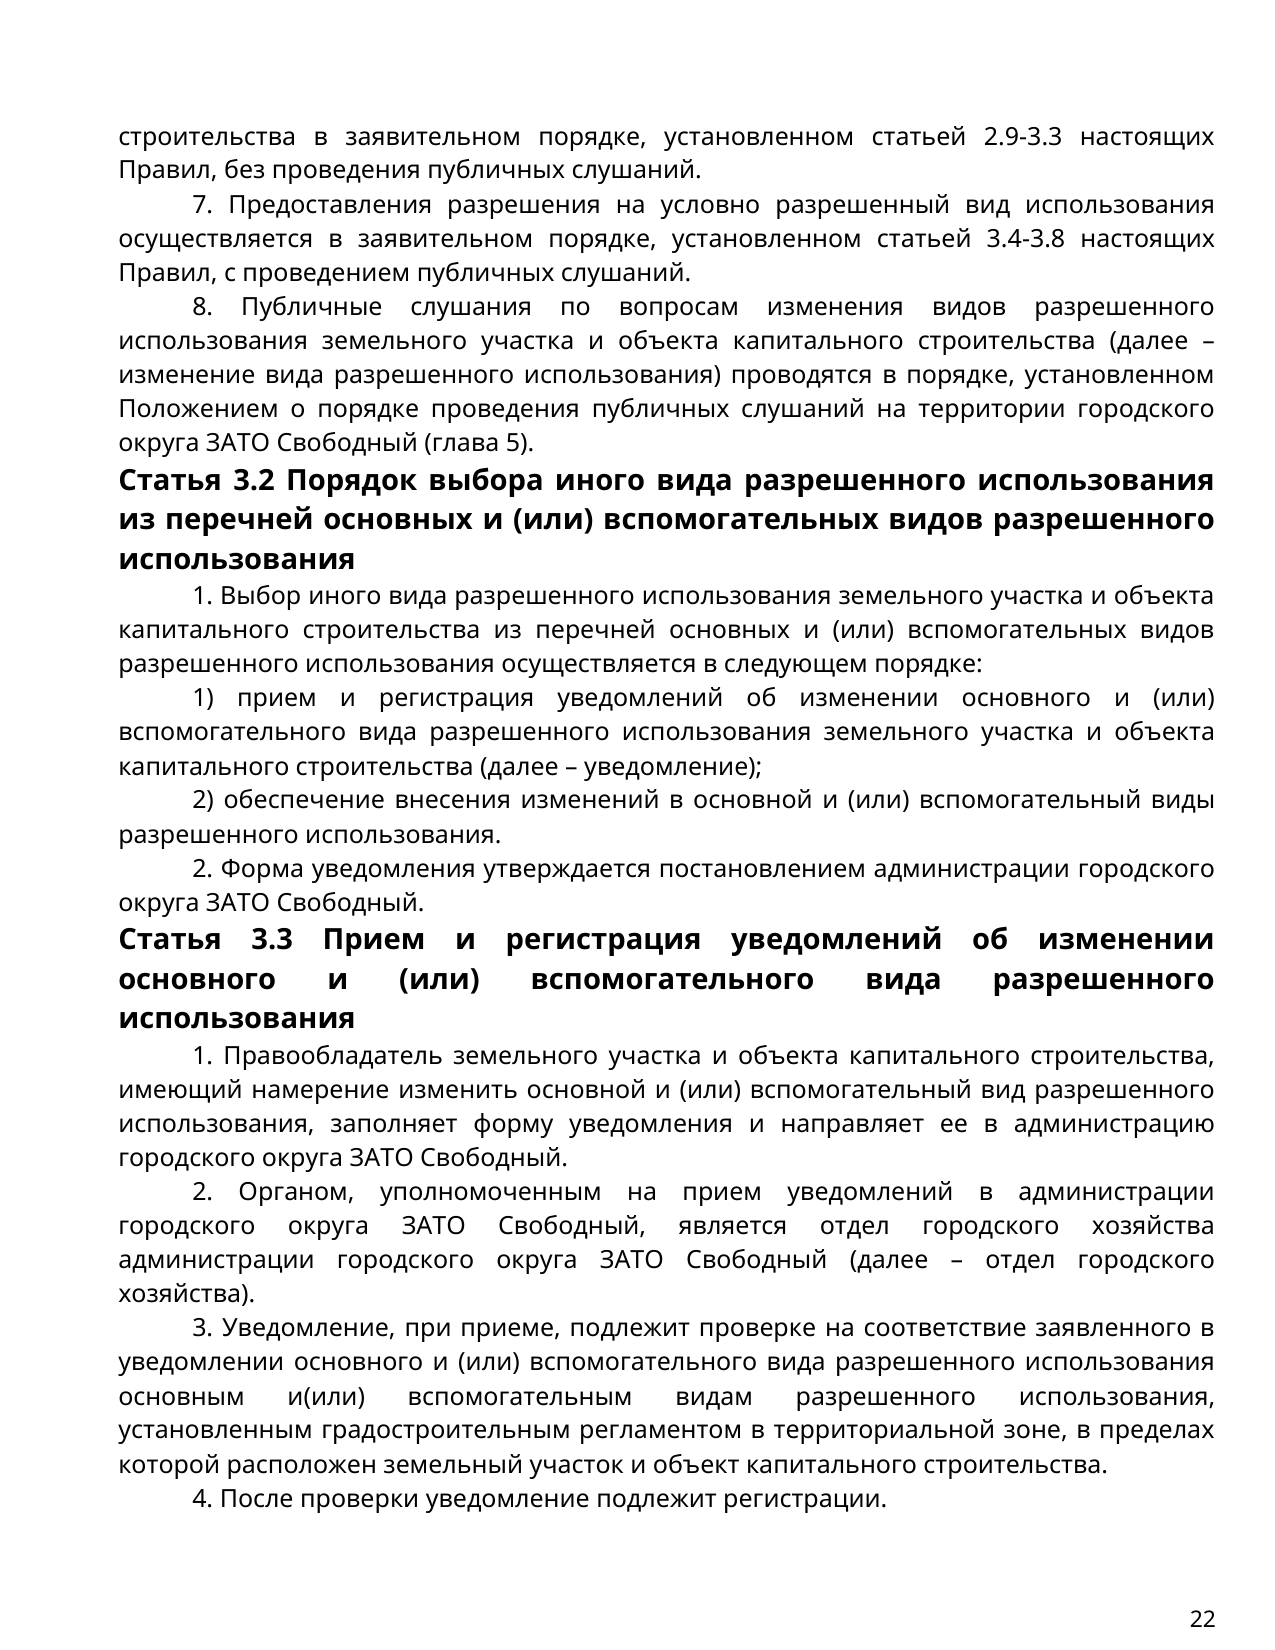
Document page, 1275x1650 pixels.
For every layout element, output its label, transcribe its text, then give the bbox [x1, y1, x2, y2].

text 1. Правообладатель земельного участка и объекта капитального строительства, имеющий намерение изменить основной и (или) вспомогательный вид разрешенного использования, заполняет форму уведомления и направляет ее в администрацию городского округа ЗАТО Свободный. [118, 1037, 1216, 1174]
text 4. После проверки уведомление подлежит регистрации. [118, 1480, 1216, 1514]
text 2. Форма уведомления утверждается постановлением администрации городского округа ЗАТО Свободный. [118, 850, 1216, 918]
text Статья 3.3 Прием и регистрация уведомлений об изменении основного и (или) вспомогательного вида разрешенного использования [118, 918, 1216, 1037]
text 8. Публичные слушания по вопросам изменения видов разрешенного использования земельного участка и объекта капитального строительства (далее – изменение вида разрешенного использования) проводятся в порядке, установленном Положением о порядке проведения публичных слушаний на территории городского округа ЗАТО Свободный (глава 5). [118, 288, 1216, 459]
text 2. Органом, уполномоченным на прием уведомлений в администрации городского округа ЗАТО Свободный, является отдел городского хозяйства администрации городского округа ЗАТО Свободный (далее – отдел городского хозяйства). [118, 1174, 1216, 1310]
text 2) обеспечение внесения изменений в основной и (или) вспомогательный виды разрешенного использования. [118, 782, 1216, 850]
text 7. Предоставления разрешения на условно разрешенный вид использования осуществляется в заявительном порядке, установленном статьей 3.4-3.8 настоящих Правил, с проведением публичных слушаний. [118, 186, 1216, 288]
text 1. Выбор иного вида разрешенного использования земельного участка и объекта капитального строительства из перечней основных и (или) вспомогательных видов разрешенного использования осуществляется в следующем порядке: [118, 578, 1216, 680]
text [118, 118, 1216, 186]
text 3. Уведомление, при приеме, подлежит проверке на соответствие заявленного в уведомлении основного и (или) вспомогательного вида разрешенного использования основным и(или) вспомогательным видам разрешенного использования, установленным градостроительным регламентом в территориальной зоне, в пределах которой расположен земельный участок и объект капитального строительства. [118, 1310, 1216, 1480]
text Статья 3.2 Порядок выбора иного вида разрешенного использования из перечней основных и (или) вспомогательных видов разрешенного использования [118, 459, 1216, 578]
text 1) прием и регистрация уведомлений об изменении основного и (или) вспомогательного вида разрешенного использования земельного участка и объекта капитального строительства (далее – уведомление); [118, 680, 1216, 782]
